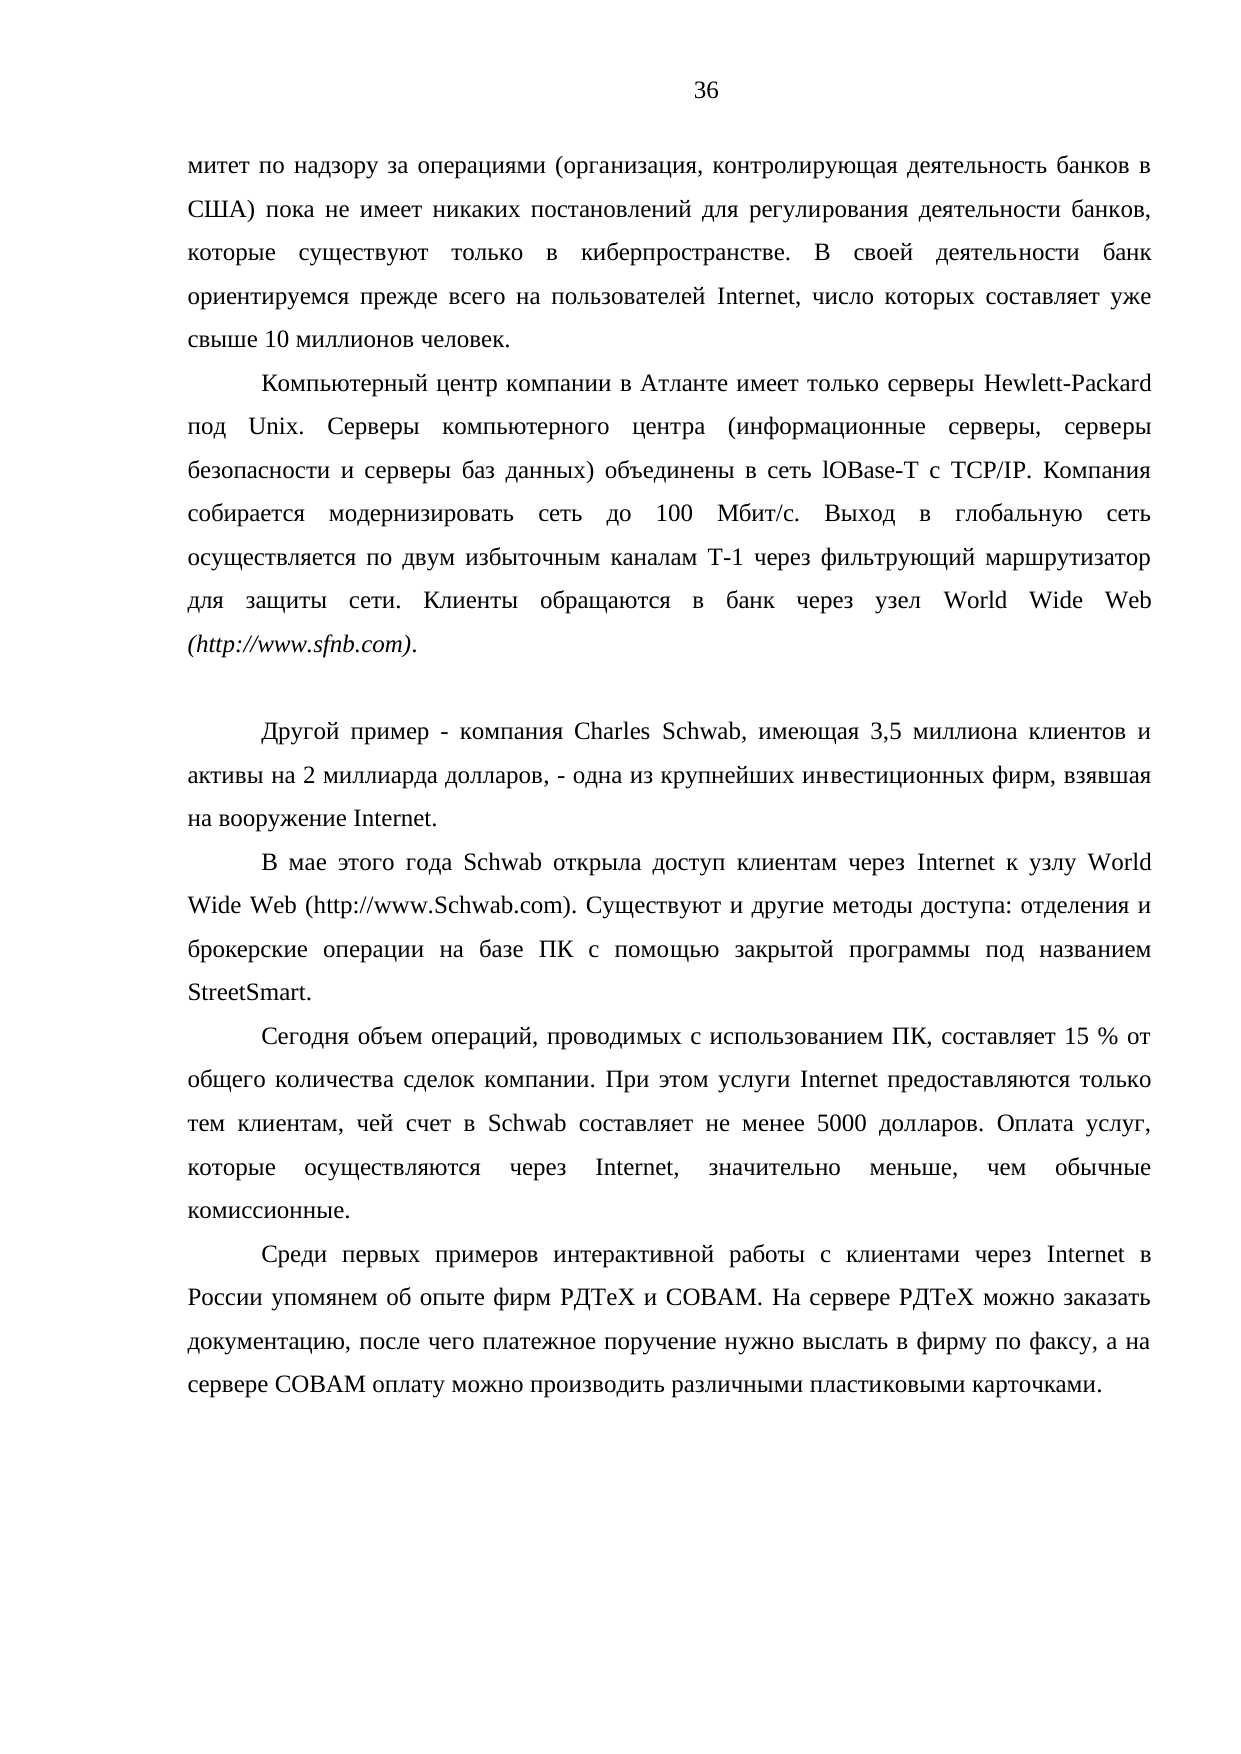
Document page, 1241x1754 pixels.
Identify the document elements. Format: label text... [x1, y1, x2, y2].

text Другой пример - компания Сharles Schwab, имеющая 3,5 миллиона клиентов и активы на 2 миллиарда долларов, - одна из крупнейших инвестиционных фирм, взявшая на вооружение Internet. [187, 716, 1152, 832]
text Среди первых примеров интерактивной работы с клиентами через Internet в России упомянем об опыте фирм РДТеХ и СОВАМ. На сервере РДТеХ можно заказать документацию, после чего платежное поручение нужно выслать в фирму по факсу, а на сервере СОВАМ оплату можно производить различными пластиковыми карточками. [187, 1238, 1152, 1398]
text Компьютерный центр компании в Атланте имеет только серверы Hewlett-Packard под Unix. Серверы компьютерного центра (информационные серверы, серверы безопасности и серверы баз данных) объединены в сеть lOBase-T с TCP/IP. Компания собирается модернизировать сеть до 100 Мбит/с. Выход в глобальную сеть осуществляется по двум избыточным каналам Т-1 через фильтрующий маршрутизатор для защиты сети. Клиенты обращаются в банк через узел World Wide Web (http://www.sfnb.com). [187, 368, 1152, 658]
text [187, 150, 1152, 353]
text В мае этого года Schwab открыла доступ клиентам через Internet к узлу World Wide Web (http://www.Schwab.com). Существуют и другие методы доступа: отделения и брокерские операции на базе ПК с помощью закрытой программы под названием StreetSmart. [187, 847, 1152, 1006]
text Сегодня объем операций, проводимых с использованием ПК, составляет 15 % от общего количества сделок компании. При этом услуги Internet предоставляются только тем клиентам, чей счет в Schwab составляет не менее 5000 долларов. Оплата услуг, которые осуществляются через Internet, значительно меньше, чем обычные комиссионные. [187, 1021, 1152, 1224]
